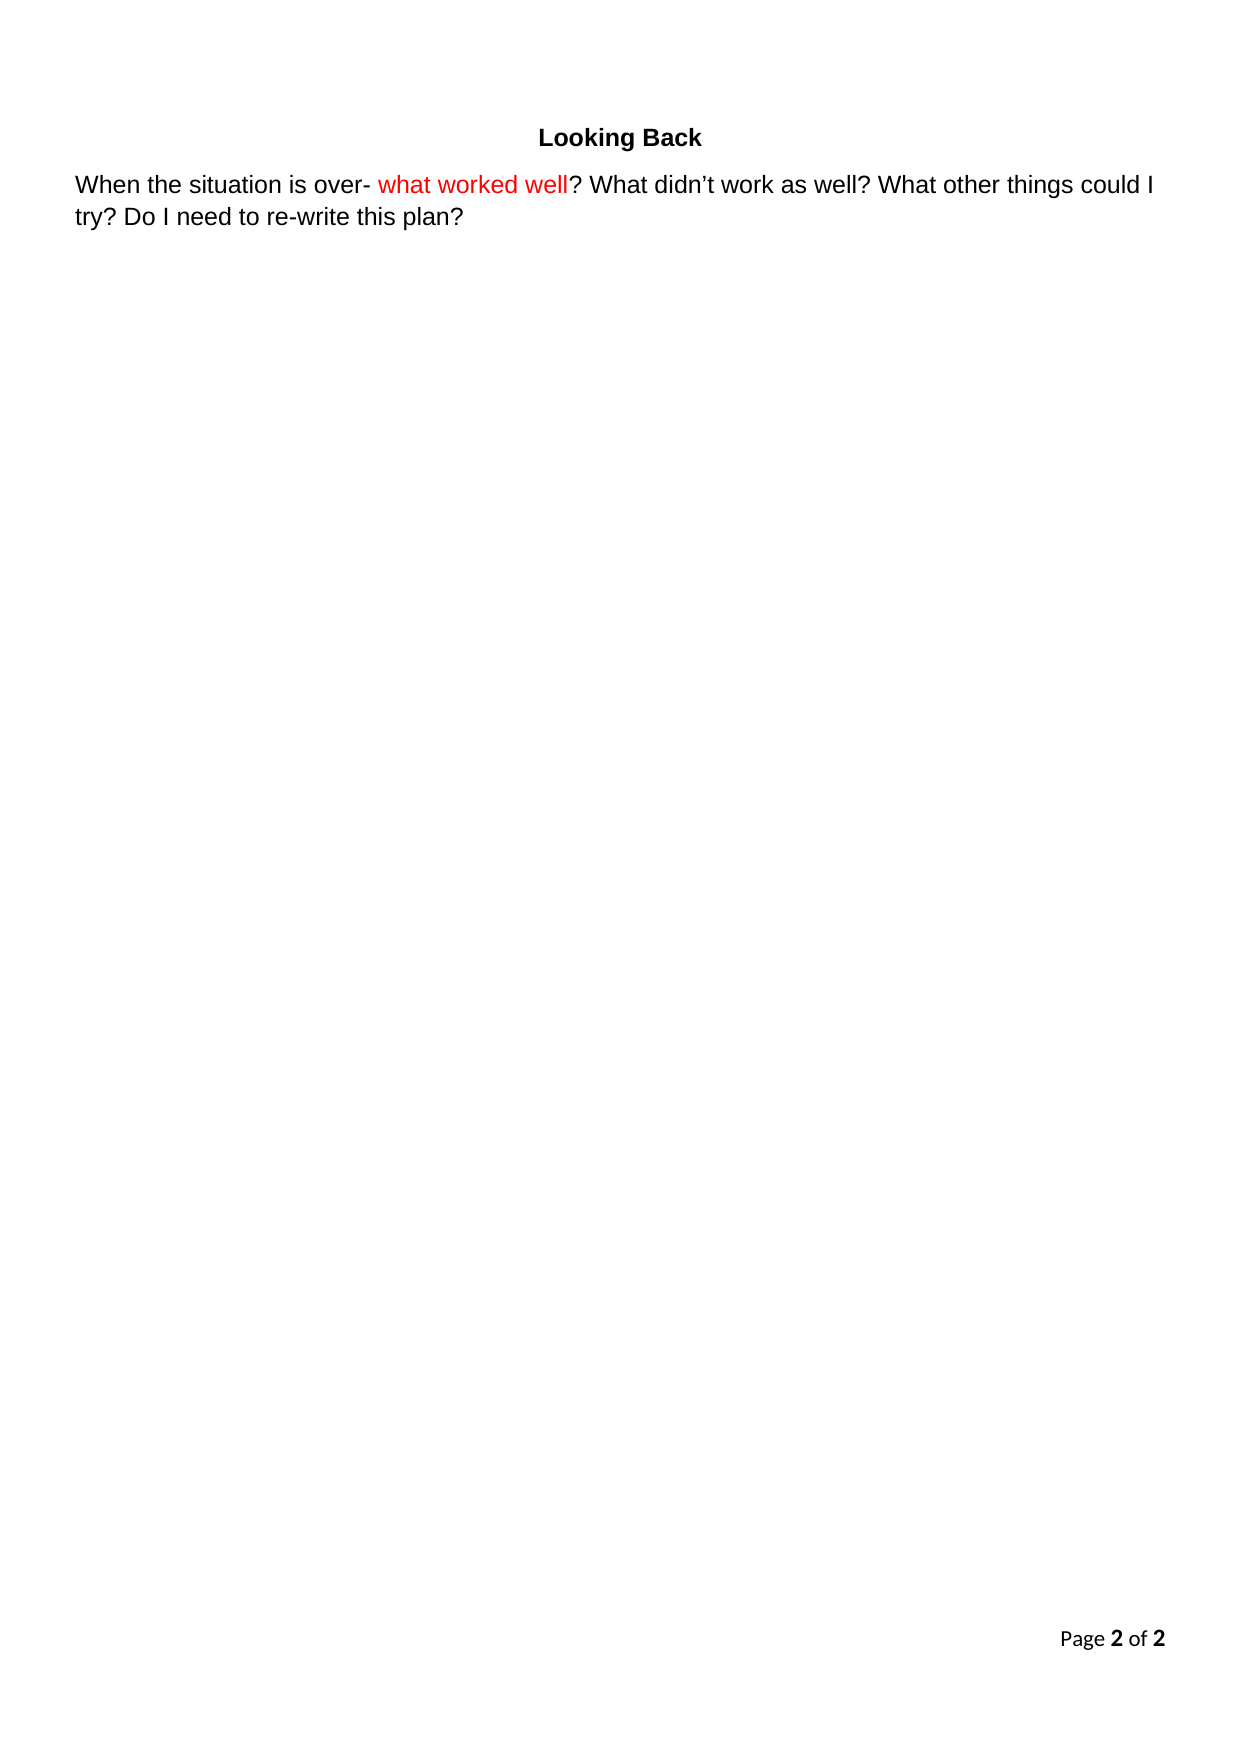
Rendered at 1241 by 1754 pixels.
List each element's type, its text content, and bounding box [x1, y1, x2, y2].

text When the situation is over- what worked well? What didn’t work as well? What other things could I try? Do I need to re-write this plan? [75, 170, 1165, 230]
text Looking Back [75, 123, 1165, 151]
